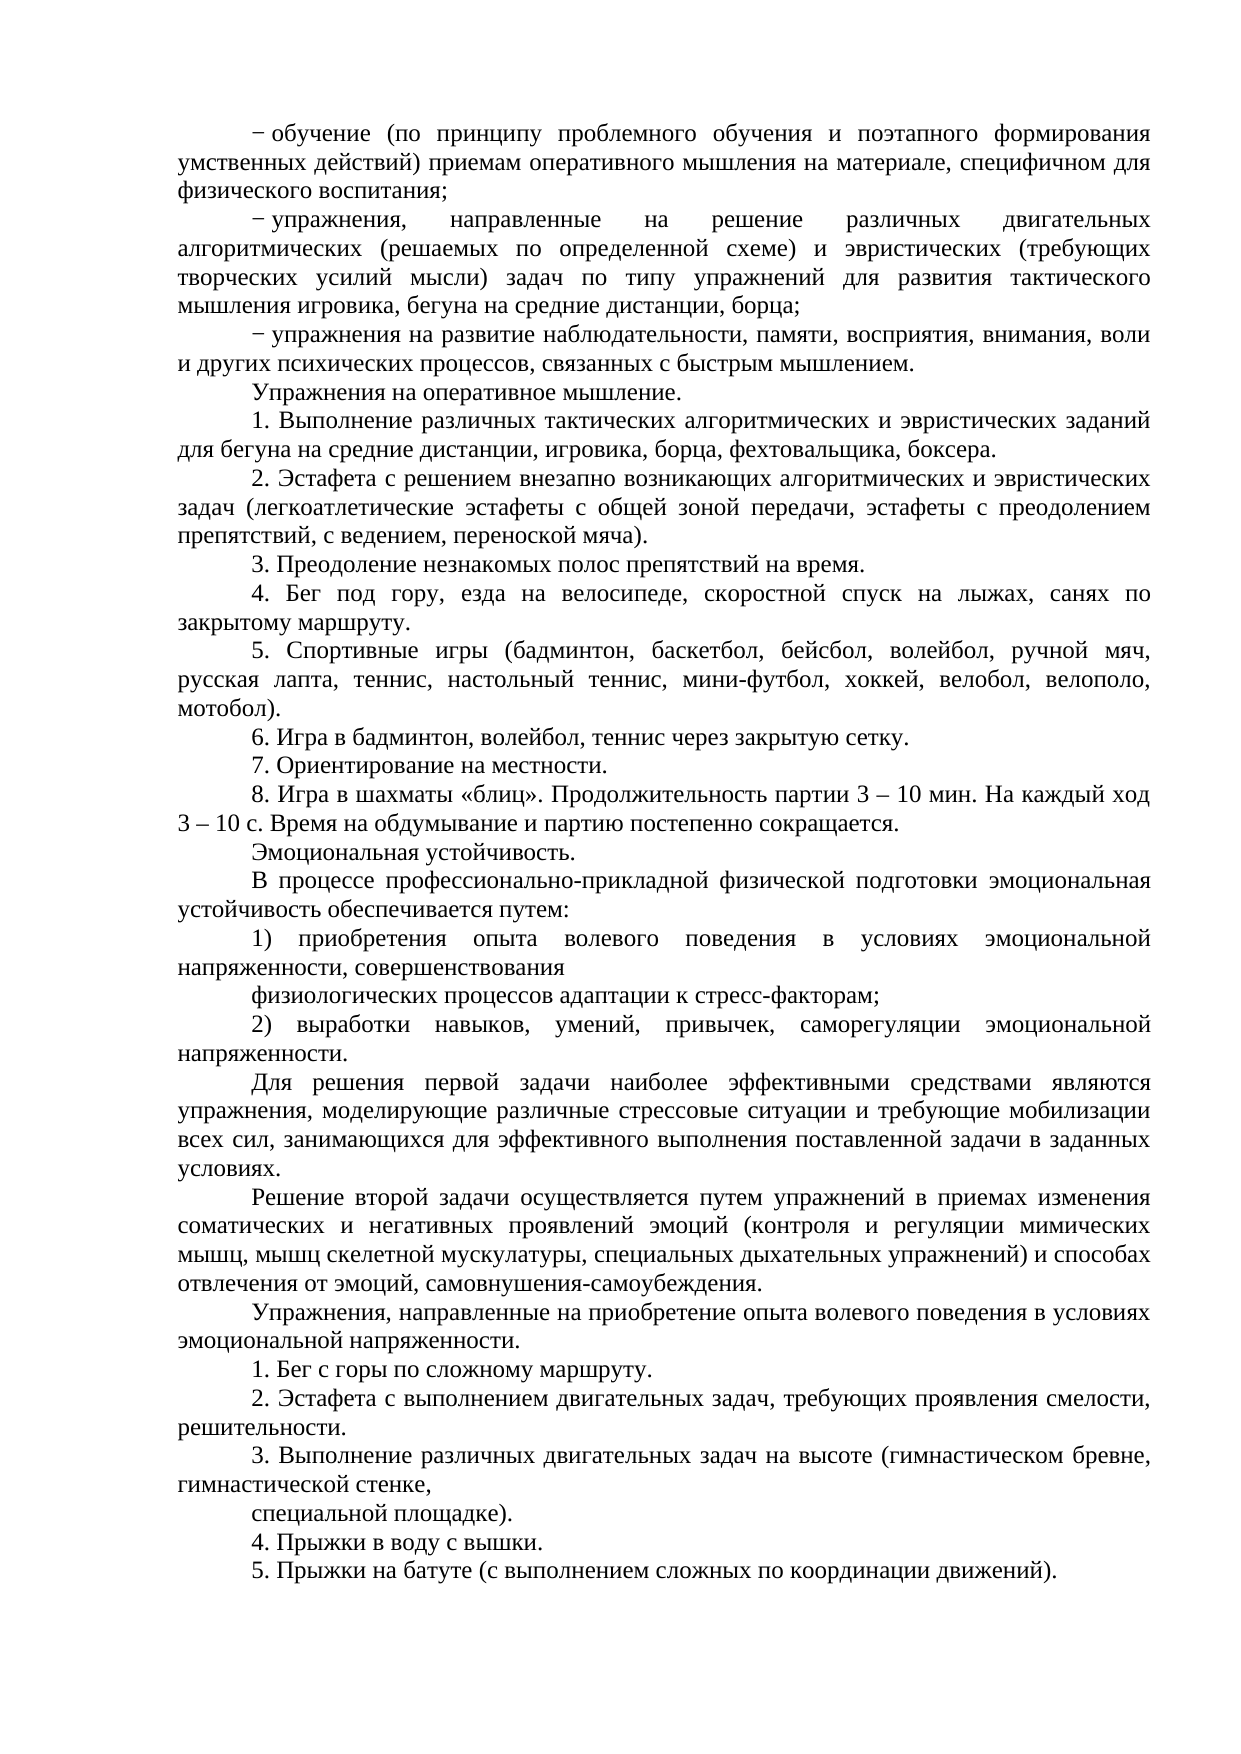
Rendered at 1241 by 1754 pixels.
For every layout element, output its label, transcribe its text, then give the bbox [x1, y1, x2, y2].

text физиологических процессов адаптации к стресс-факторам; [177, 981, 1152, 1009]
text 5. Прыжки на батуте (с выполнением сложных по координации движений). [177, 1556, 1152, 1584]
text 2. Эстафета с выполнением двигательных задач, требующих проявления смелости, решительности. [177, 1383, 1152, 1441]
text 6. Игра в бадминтон, волейбол, теннис через закрытую сетку. [177, 722, 1152, 751]
text 1. Выполнение различных тактических алгоритмических и эвристических заданий для бегуна на средние дистанции, игровика, борца, фехтовальщика, боксера. [177, 406, 1152, 463]
text 2. Эстафета с решением внезапно возникающих алгоритмических и эвристических задач (легкоатлетические эстафеты с общей зоной передачи, эстафеты с преодолением препятствий, с ведением, переноской мяча). [177, 463, 1152, 549]
text 1) приобретения опыта волевого поведения в условиях эмоциональной напряженности, совершенствования [177, 923, 1152, 981]
text 3. Выполнение различных двигательных задач на высоте (гимнастическом бревне, гимнастической стенке, [177, 1441, 1152, 1498]
text 7. Ориентирование на местности. [177, 751, 1152, 779]
text Эмоциональная устойчивость. [177, 837, 1152, 866]
text 2) выработки навыков, умений, привычек, саморегуляции эмоциональной напряженности. [177, 1009, 1152, 1067]
text Решение второй задачи осуществляется путем упражнений в приемах изменения соматических и негативных проявлений эмоций (контроля и регуляции мимических мышц, мышц скелетной мускулатуры, специальных дыхательных упражнений) и способах отвлечения от эмоций, самовнушения-самоубеждения. [177, 1182, 1152, 1297]
text 4. Прыжки в воду с вышки. [177, 1527, 1152, 1556]
text Для решения первой задачи наиболее эффективными средствами являются упражнения, моделирующие различные стрессовые ситуации и требующие мобилизации всех сил, занимающихся для эффективного выполнения поставленной задачи в заданных условиях. [177, 1067, 1152, 1182]
text − упражнения на развитие наблюдательности, памяти, восприятия, внимания, воли и других психических процессов, связанных с быстрым мышлением. [177, 319, 1152, 377]
text − упражнения, направленные на решение различных двигательных алгоритмических (решаемых по определенной схеме) и эвристических (требующих творческих усилий мысли) задач по типу упражнений для развития тактического мышления игровика, бегуна на средние дистанции, борца; [177, 204, 1152, 319]
text специальной площадке). [177, 1498, 1152, 1527]
text 3. Преодоление незнакомых полос препятствий на время. [177, 549, 1152, 578]
text − обучение (по принципу проблемного обучения и поэтапного формирования умственных действий) приемам оперативного мышления на материале, специфичном для физического воспитания; [177, 118, 1152, 204]
text Упражнения на оперативное мышление. [177, 377, 1152, 406]
text 8. Игра в шахматы «блиц». Продолжительность партии 3 – 10 мин. На каждый ход 3 – 10 с. Время на обдумывание и партию постепенно сокращается. [177, 779, 1152, 837]
text 4. Бег под гору, езда на велосипеде, скоростной спуск на лыжах, санях по закрытому маршруту. [177, 578, 1152, 636]
text Упражнения, направленные на приобретение опыта волевого поведения в условиях эмоциональной напряженности. [177, 1297, 1152, 1354]
text 1. Бег с горы по сложному маршруту. [177, 1354, 1152, 1383]
text 5. Спортивные игры (бадминтон, баскетбол, бейсбол, волейбол, ручной мяч, русская лапта, теннис, настольный теннис, мини-футбол, хоккей, велобол, велополо, мотобол). [177, 636, 1152, 722]
text В процессе профессионально-прикладной физической подготовки эмоциональная устойчивость обеспечивается путем: [177, 866, 1152, 923]
